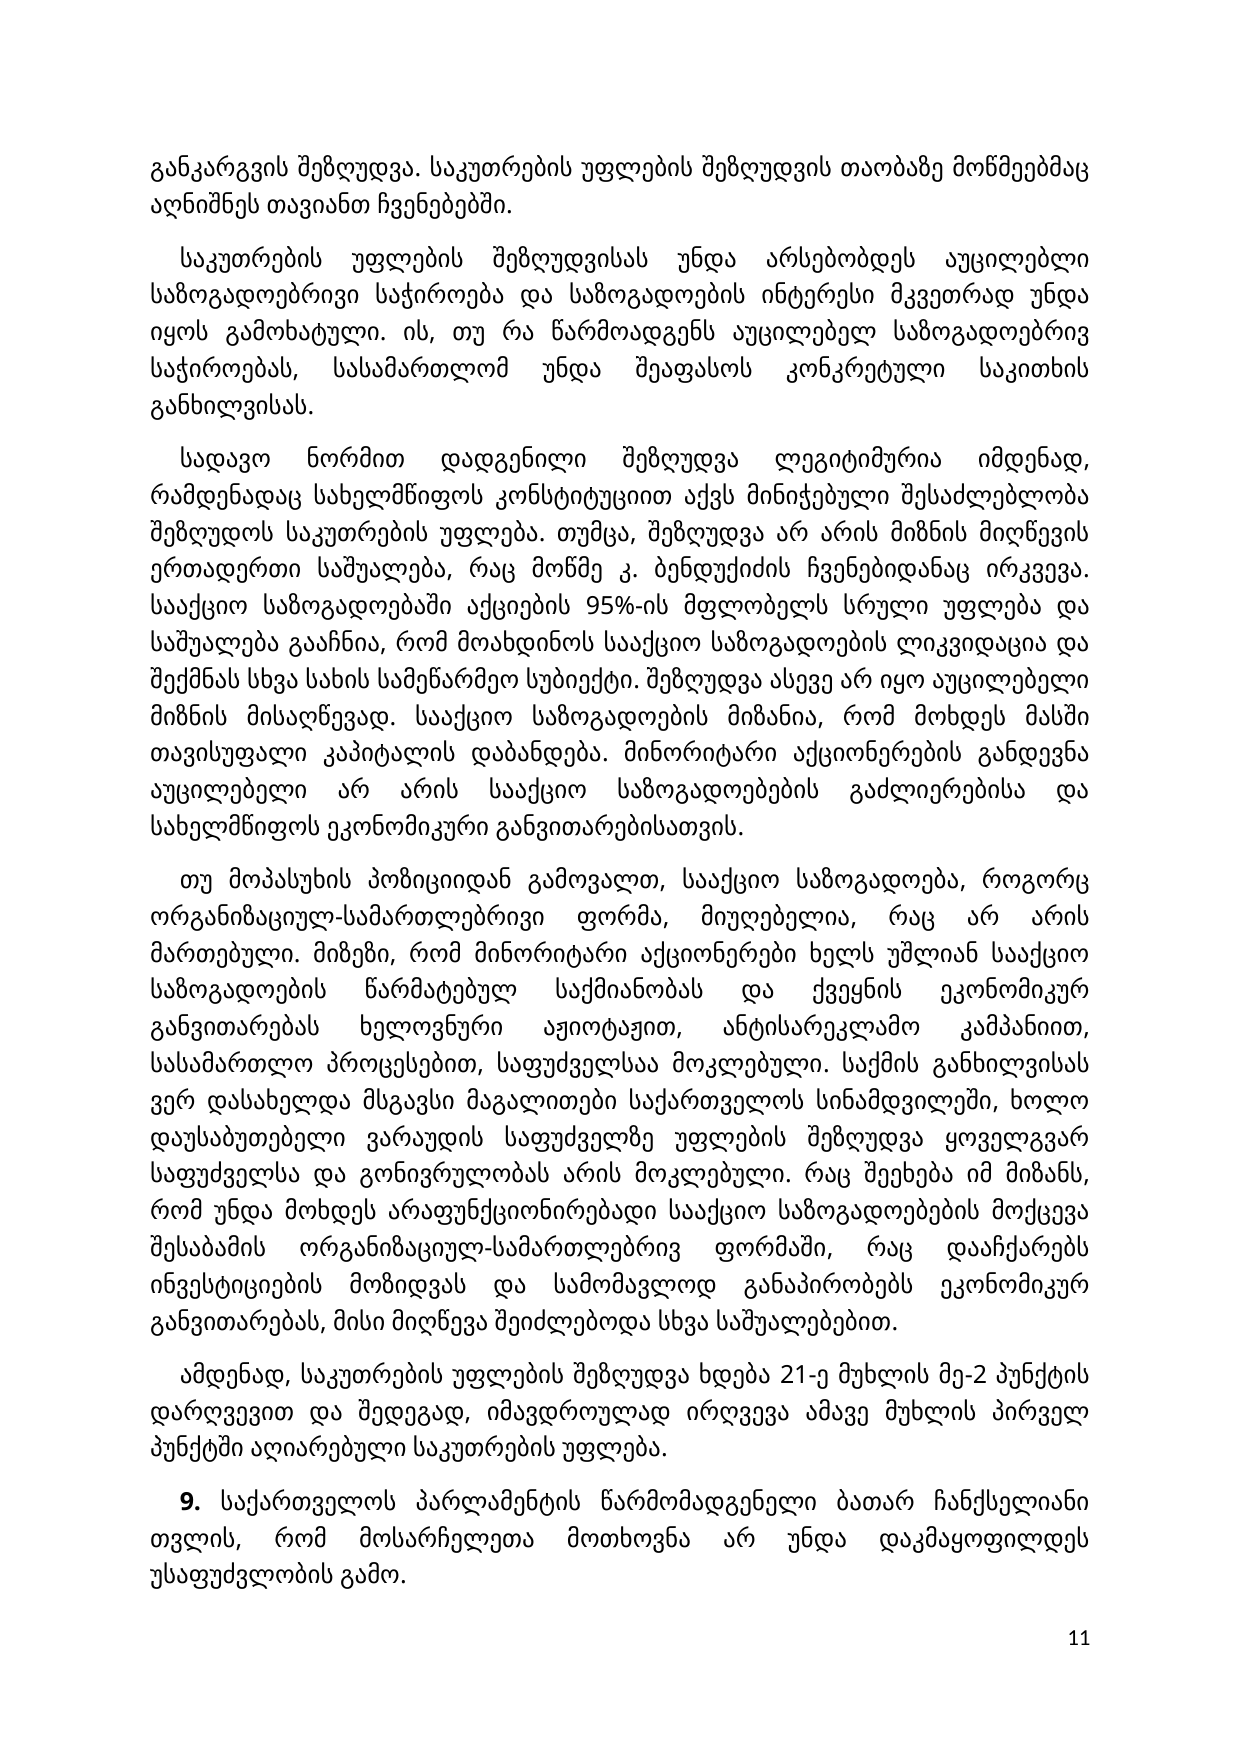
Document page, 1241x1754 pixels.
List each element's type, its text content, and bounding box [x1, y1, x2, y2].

text სადავო ნორმით დადგენილი შეზღუდვა ლეგიტიმურია იმდენად, რამდენადაც სახელმწიფოს კონსტიტუციით აქვს მინიჭებული შესაძლებლობა შეზღუდოს საკუთრების უფლება. თუმცა, შეზღუდვა არ არის მიზნის მიღწევის ერთადერთი საშუალება, რაც მოწმე კ. ბენდუქიძის ჩვენებიდანაც ირკვევა. სააქციო საზოგადოებაში აქციების 95%-ის მფლობელს სრული უფლება და საშუალება გააჩნია, რომ მოახდინოს სააქციო საზოგადოების ლიკვიდაცია და შექმნას სხვა სახის სამეწარმეო სუბიექტი. შეზღუდვა ასევე არ იყო აუცილებელი მიზნის მისაღწევად. სააქციო საზოგადოების მიზანია, რომ მოხდეს მასში თავისუფალი კაპიტალის დაბანდება. მინორიტარი აქციონერების განდევნა აუცილებელი არ არის სააქციო საზოგადოებების გაძლიერებისა და სახელმწიფოს ეკონომიკური განვითარებისათვის. [150, 441, 1090, 842]
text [150, 150, 1090, 221]
text 9. საქართველოს პარლამენტის წარმომადგენელი ბათარ ჩანქსელიანი თვლის, რომ მოსარჩელეთა მოთხოვნა არ უნდა დაკმაყოფილდეს უსაფუძვლობის გამო. [150, 1483, 1090, 1591]
text თუ მოპასუხის პოზიციიდან გამოვალთ, სააქციო საზოგადოება, როგორც ორგანიზაციულ-სამართლებრივი ფორმა, მიუღებელია, რაც არ არის მართებული. მიზეზი, რომ მინორიტარი აქციონერები ხელს უშლიან სააქციო საზოგადოების წარმატებულ საქმიანობას და ქვეყნის ეკონომიკურ განვითარებას ხელოვნური აჟიოტაჟით, ანტისარეკლამო კამპანიით, სასამართლო პროცესებით, საფუძველსაა მოკლებული. საქმის განხილვისას ვერ დასახელდა მსგავსი მაგალითები საქართველოს სინამდვილეში, ხოლო დაუსაბუთებელი ვარაუდის საფუძველზე უფლების შეზღუდვა ყოველგვარ საფუძველსა და გონივრულობას არის მოკლებული. რაც შეეხება იმ მიზანს, რომ უნდა მოხდეს არაფუნქციონირებადი სააქციო საზოგადოებების მოქცევა შესაბამის ორგანიზაციულ-სამართლებრივ ფორმაში, რაც დააჩქარებს ინვესტიციების მოზიდვას და სამომავლოდ განაპირობებს ეკონომიკურ განვითარებას, მისი მიღწევა შეიძლებოდა სხვა საშუალებებით. [150, 862, 1090, 1337]
text საკუთრების უფლების შეზღუდვისას უნდა არსებობდეს აუცილებლი საზოგადოებრივი საჭიროება და საზოგადოების ინტერესი მკვეთრად უნდა იყოს გამოხატული. ის, თუ რა წარმოადგენს აუცილებელ საზოგადოებრივ საჭიროებას, სასამართლომ უნდა შეაფასოს კონკრეტული საკითხის განხილვისას. [150, 240, 1090, 421]
text ამდენად, საკუთრების უფლების შეზღუდვა ხდება 21-ე მუხლის მე-2 პუნქტის დარღვევით და შედეგად, იმავდროულად ირღვევა ამავე მუხლის პირველ პუნქტში აღიარებული საკუთრების უფლება. [150, 1357, 1090, 1464]
